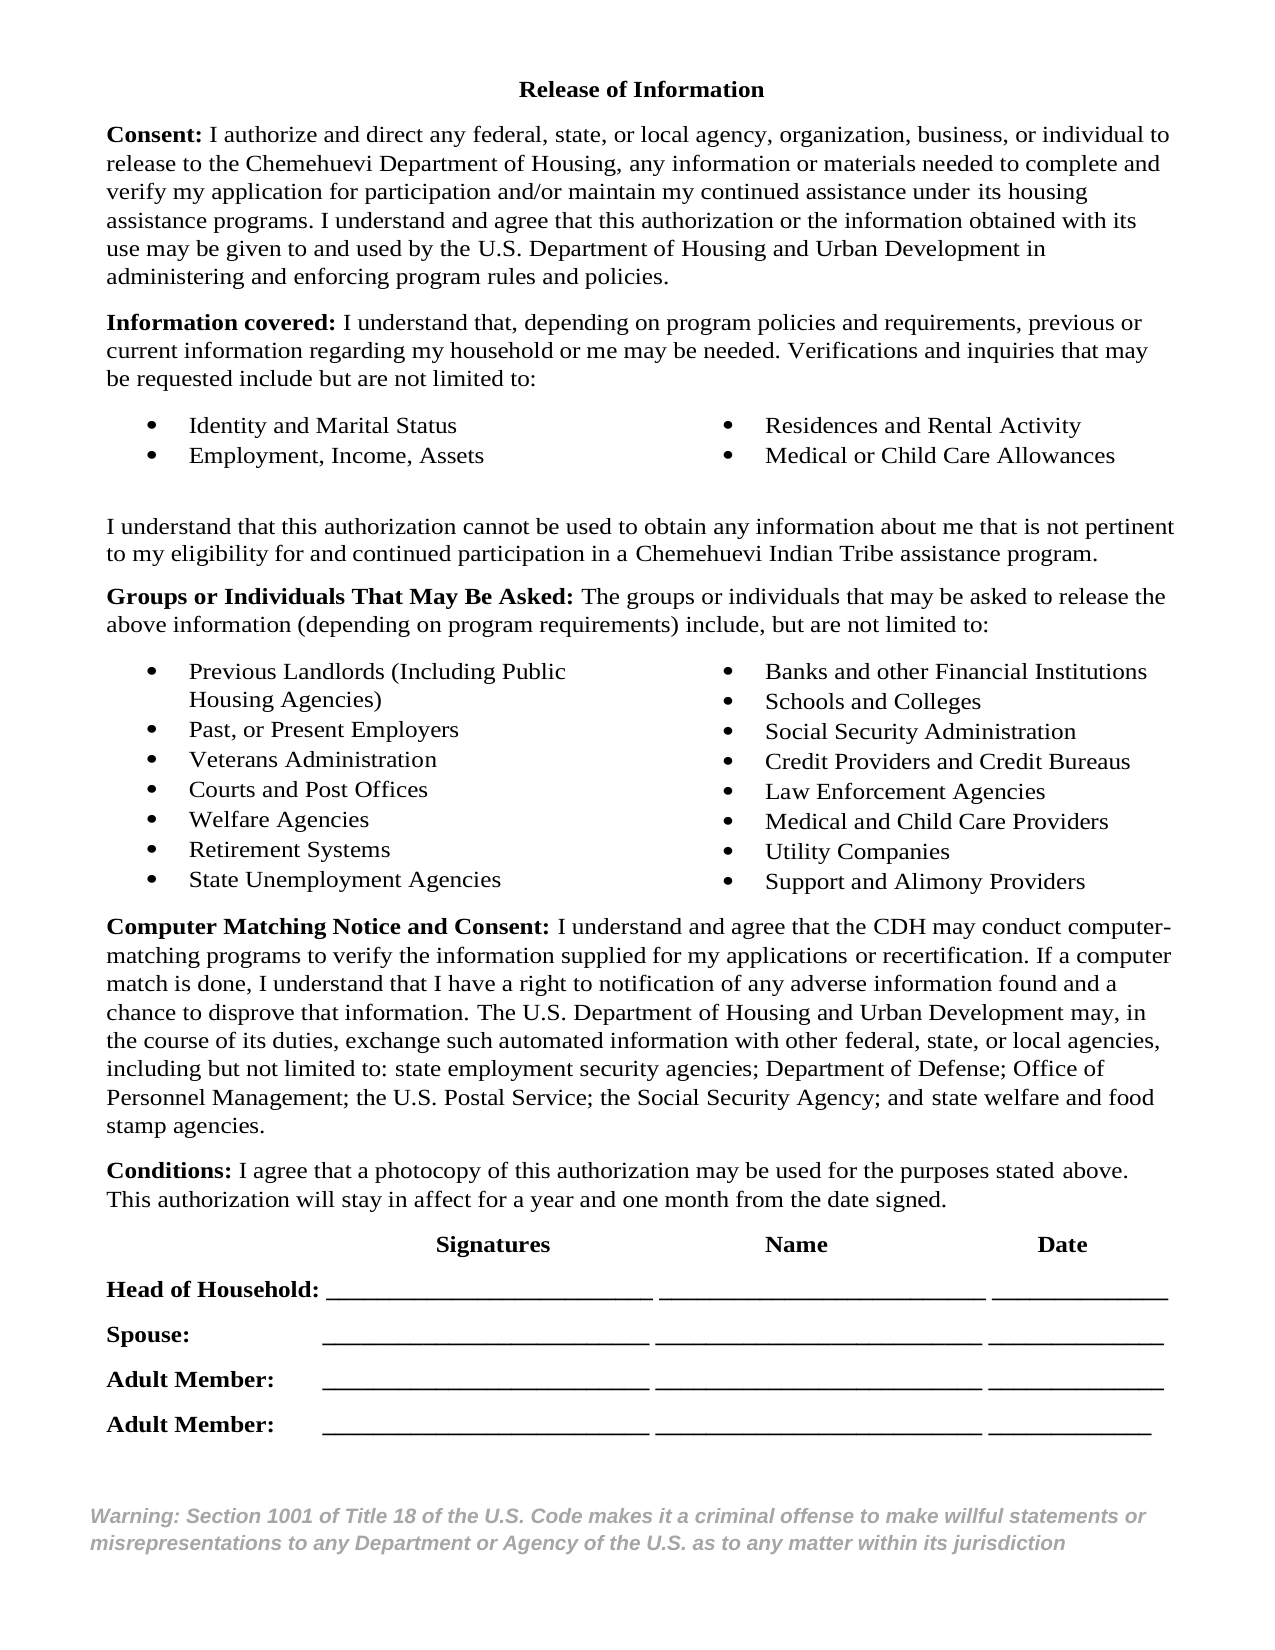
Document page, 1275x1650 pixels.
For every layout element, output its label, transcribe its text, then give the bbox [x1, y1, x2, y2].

text Warning: Section 1001 of Title 18 of the U.S. Code makes it a criminal offense to make willful statements or misrepresentations to any Department or Agency of the U.S. as to any matter within its jurisdiction [90, 1503, 1191, 1555]
